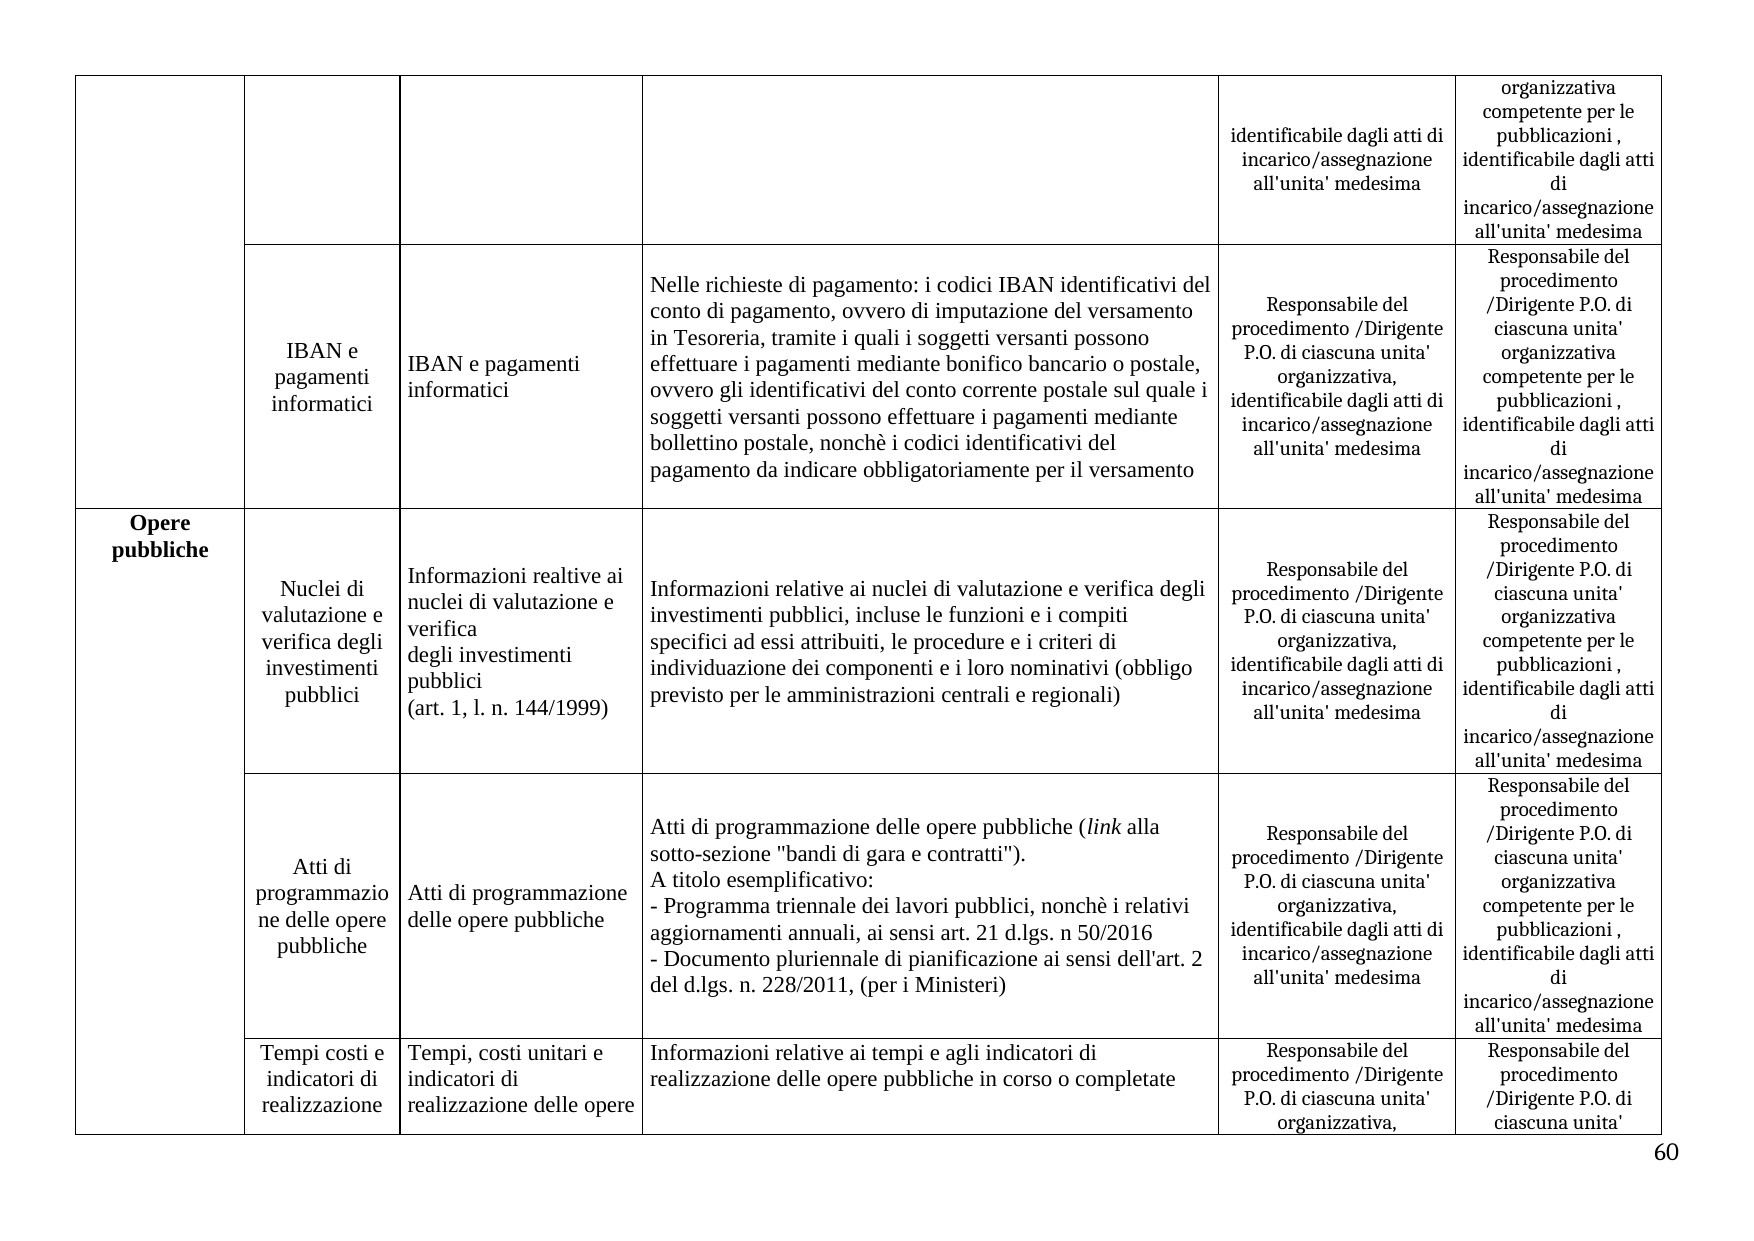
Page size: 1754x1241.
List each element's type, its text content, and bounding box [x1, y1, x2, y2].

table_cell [1456, 76, 1661, 244]
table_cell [1456, 1039, 1661, 1134]
table_cell Atti di programmazione delle opere pubbliche [401, 774, 642, 1037]
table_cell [401, 1039, 642, 1134]
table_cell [1219, 1039, 1455, 1134]
table_cell Atti di programmazione delle opere pubbliche (link alla sotto-sezione "bandi di gara e contratti"). A titolo esemplificativo: - Programma triennale dei lavori pubblici, nonchè i relativi aggiornamenti annuali, ai sensi art. 21 d.lgs. n 50/2016 - Documento pluriennale di pianificazione ai sensi dell'art. 2 del d.lgs. n. 228/2011, (per i Ministeri) [643, 774, 1218, 1037]
table_cell IBAN e pagamenti informatici [401, 245, 642, 508]
table_cell Atti di programmazione delle opere pubbliche [245, 774, 399, 1037]
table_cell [643, 76, 1218, 244]
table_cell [245, 1039, 399, 1134]
table_cell IBAN e pagamenti informatici [245, 245, 399, 508]
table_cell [643, 1039, 1218, 1134]
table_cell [1219, 76, 1455, 244]
table_cell Informazioni relative ai nuclei di valutazione e verifica degli investimenti pubblici, incluse le funzioni e i compiti specifici ad essi attribuiti, le procedure e i criteri di individuazione dei componenti e i loro nominativi (obbligo previsto per le amministrazioni centrali e regionali) [643, 509, 1218, 773]
table_cell Opere pubbliche [76, 509, 244, 1134]
table_cell Informazioni realtive ai nuclei di valutazione e verifica degli investimenti pubblici (art. 1, l. n. 144/1999) [401, 509, 642, 773]
table_cell Nelle richieste di pagamento: i codici IBAN identificativi del conto di pagamento, ovvero di imputazione del versamento in Tesoreria, tramite i quali i soggetti versanti possono effettuare i pagamenti mediante bonifico bancario o postale, ovvero gli identificativi del conto corrente postale sul quale i soggetti versanti possono effettuare i pagamenti mediante bollettino postale, nonchè i codici identificativi del pagamento da indicare obbligatoriamente per il versamento [643, 245, 1218, 508]
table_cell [401, 76, 642, 244]
table_cell Nuclei di valutazione e verifica degli investimenti pubblici [245, 509, 399, 773]
